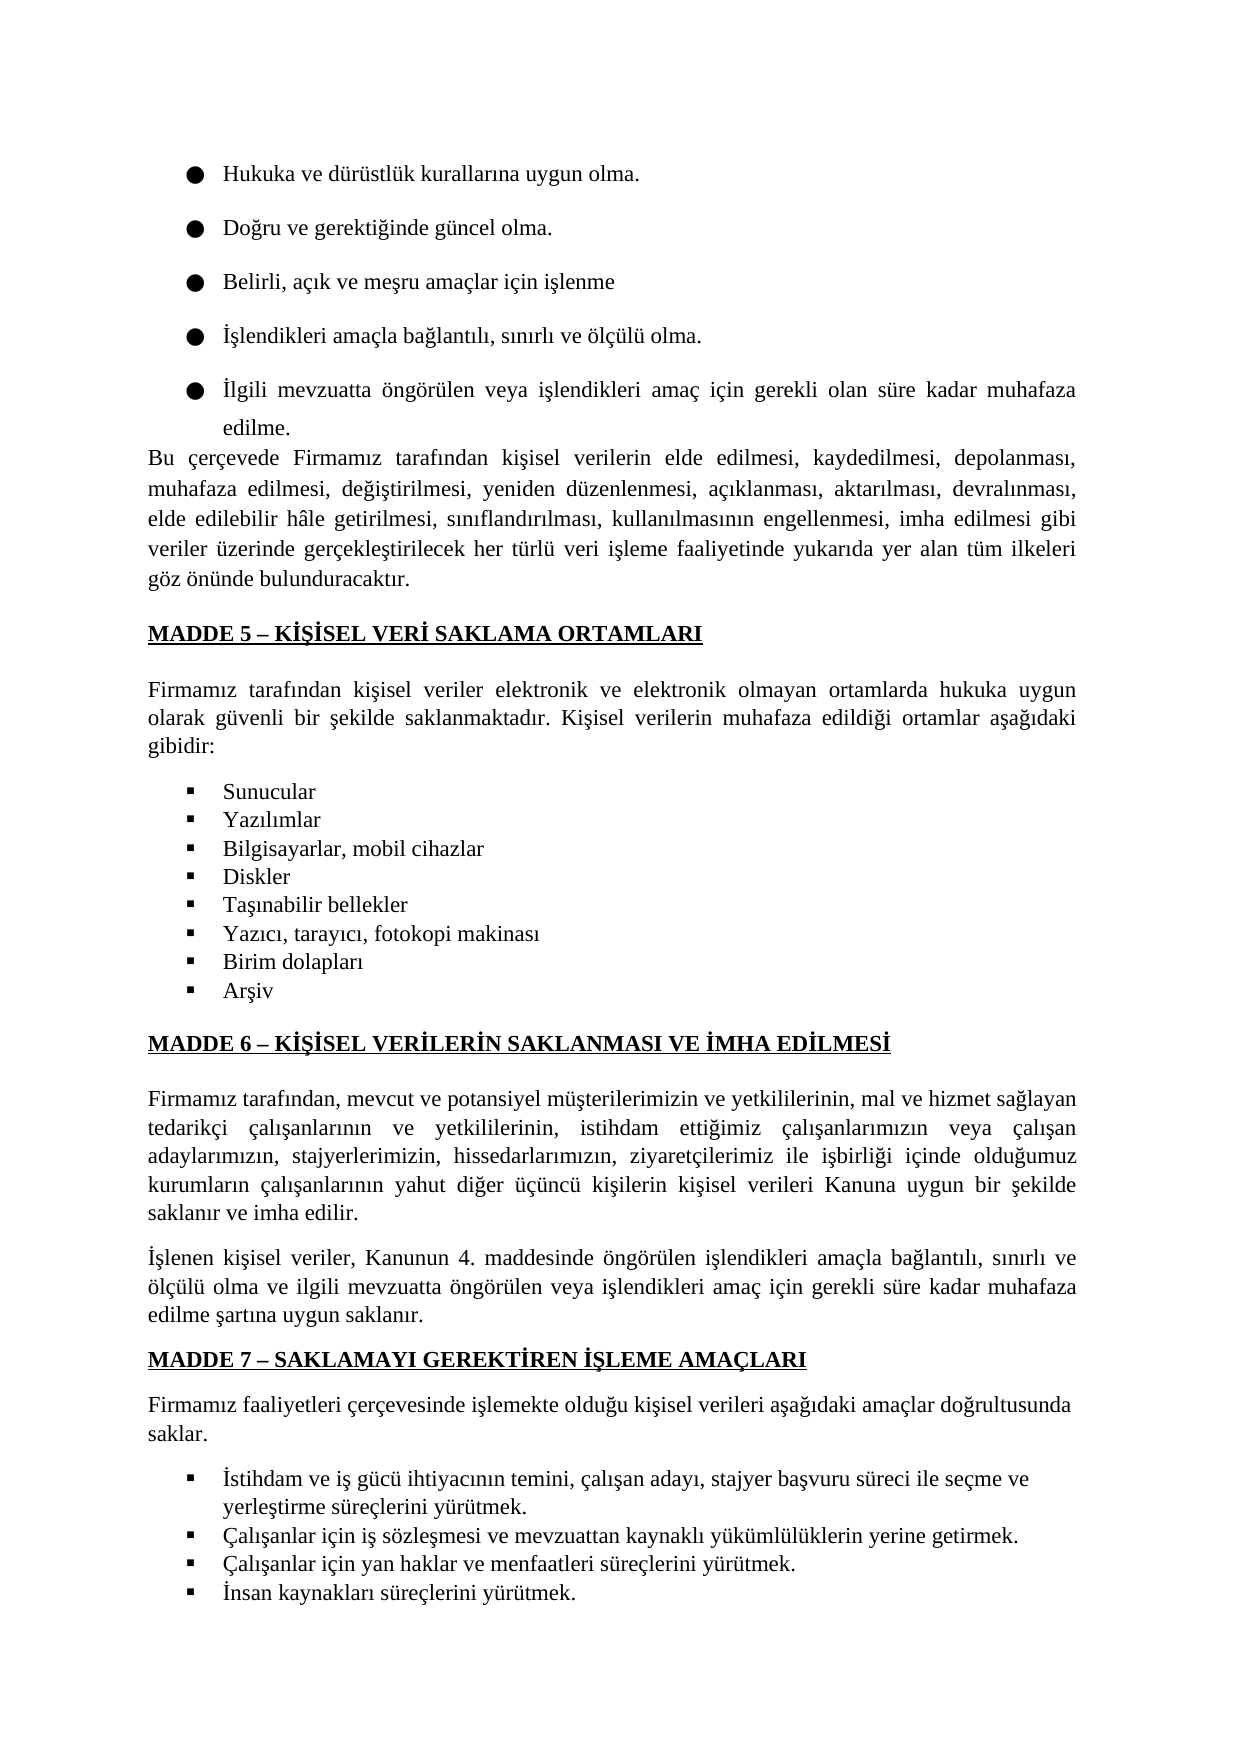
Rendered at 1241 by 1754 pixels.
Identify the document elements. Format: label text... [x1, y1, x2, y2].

list Arşiv [185, 977, 1078, 1003]
text Firmamız faaliyetleri çerçevesinde işlemekte olduğu kişisel verileri aşağıdaki amaçlar doğrultusunda saklar. [148, 1391, 1078, 1446]
text Bu çerçevede Firmamız tarafından kişisel verilerin elde edilmesi, kaydedilmesi, depolanması, muhafaza edilmesi, değiştirilmesi, yeniden düzenlenmesi, açıklanması, aktarılması, devralınması, elde edilebilir hâle getirilmesi, sınıflandırılması, kullanılmasının engellenmesi, imha edilmesi gibi veriler üzerinde gerçekleştirilecek her türlü veri işleme faaliyetinde yukarıda yer alan tüm ilkeleri göz önünde bulunduracaktır. [148, 444, 1078, 592]
list Hukuka ve dürüstlük kurallarına uygun olma. [185, 148, 1078, 194]
list Yazıcı, tarayıcı, fotokopi makinası [185, 920, 1078, 946]
list İstihdam ve iş gücü ihtiyacının temini, çalışan adayı, stajyer başvuru süreci ile seçme ve yerleştirme süreçlerini yürütmek. [185, 1465, 1078, 1520]
text Firmamız tarafından, mevcut ve potansiyel müşterilerimizin ve yetkililerinin, mal ve hizmet sağlayan tedarikçi çalışanlarının ve yetkililerinin, istihdam ettiğimiz çalışanlarımızın veya çalışan adaylarımızın, stajyerlerimizin, hissedarlarımızın, ziyaretçilerimiz ile işbirliği içinde olduğumuz kurumların çalışanlarının yahut diğer üçüncü kişilerin kişisel verileri Kanuna uygun bir şekilde saklanır ve imha edilir. [148, 1085, 1078, 1226]
list Çalışanlar için yan haklar ve menfaatleri süreçlerini yürütmek. [185, 1550, 1078, 1577]
list Taşınabilir bellekler [185, 891, 1078, 918]
list Doğru ve gerektiğinde güncel olma. [185, 202, 1078, 248]
list Diskler [185, 863, 1078, 889]
subtitle MADDE 5 – KİŞİSEL VERİ SAKLAMA ORTAMLARI [148, 621, 1078, 647]
list Bilgisayarlar, mobil cihazlar [185, 834, 1078, 861]
list İnsan kaynakları süreçlerini yürütmek. [185, 1579, 1078, 1605]
list Birim dolapları [185, 948, 1078, 975]
text Firmamız tarafından kişisel veriler elektronik ve elektronik olmayan ortamlarda hukuka uygun olarak güvenli bir şekilde saklanmaktadır. Kişisel verilerin muhafaza edildiği ortamlar aşağıdaki gibidir: [148, 676, 1078, 759]
list İlgili mevzuatta öngörülen veya işlendikleri amaç için gerekli olan süre kadar muhafaza edilme. [185, 363, 1078, 441]
text İşlenen kişisel veriler, Kanunun 4. maddesinde öngörülen işlendikleri amaçla bağlantılı, sınırlı ve ölçülü olma ve ilgili mevzuatta öngörülen veya işlendikleri amaç için gerekli süre kadar muhafaza edilme şartına uygun saklanır. [148, 1244, 1078, 1327]
list Belirli, açık ve meşru amaçlar için işlenme [185, 256, 1078, 302]
list Yazılımlar [185, 806, 1078, 832]
text MADDE 7 – SAKLAMAYI GEREKTİREN İŞLEME AMAÇLARI [148, 1346, 1078, 1373]
list Sunucular [185, 778, 1078, 804]
subtitle MADDE 6 – KİŞİSEL VERİLERİN SAKLANMASI VE İMHA EDİLMESİ [148, 1030, 1078, 1057]
list Çalışanlar için iş sözleşmesi ve mevzuattan kaynaklı yükümlülüklerin yerine getirmek. [185, 1522, 1078, 1548]
list İşlendikleri amaçla bağlantılı, sınırlı ve ölçülü olma. [185, 309, 1078, 356]
